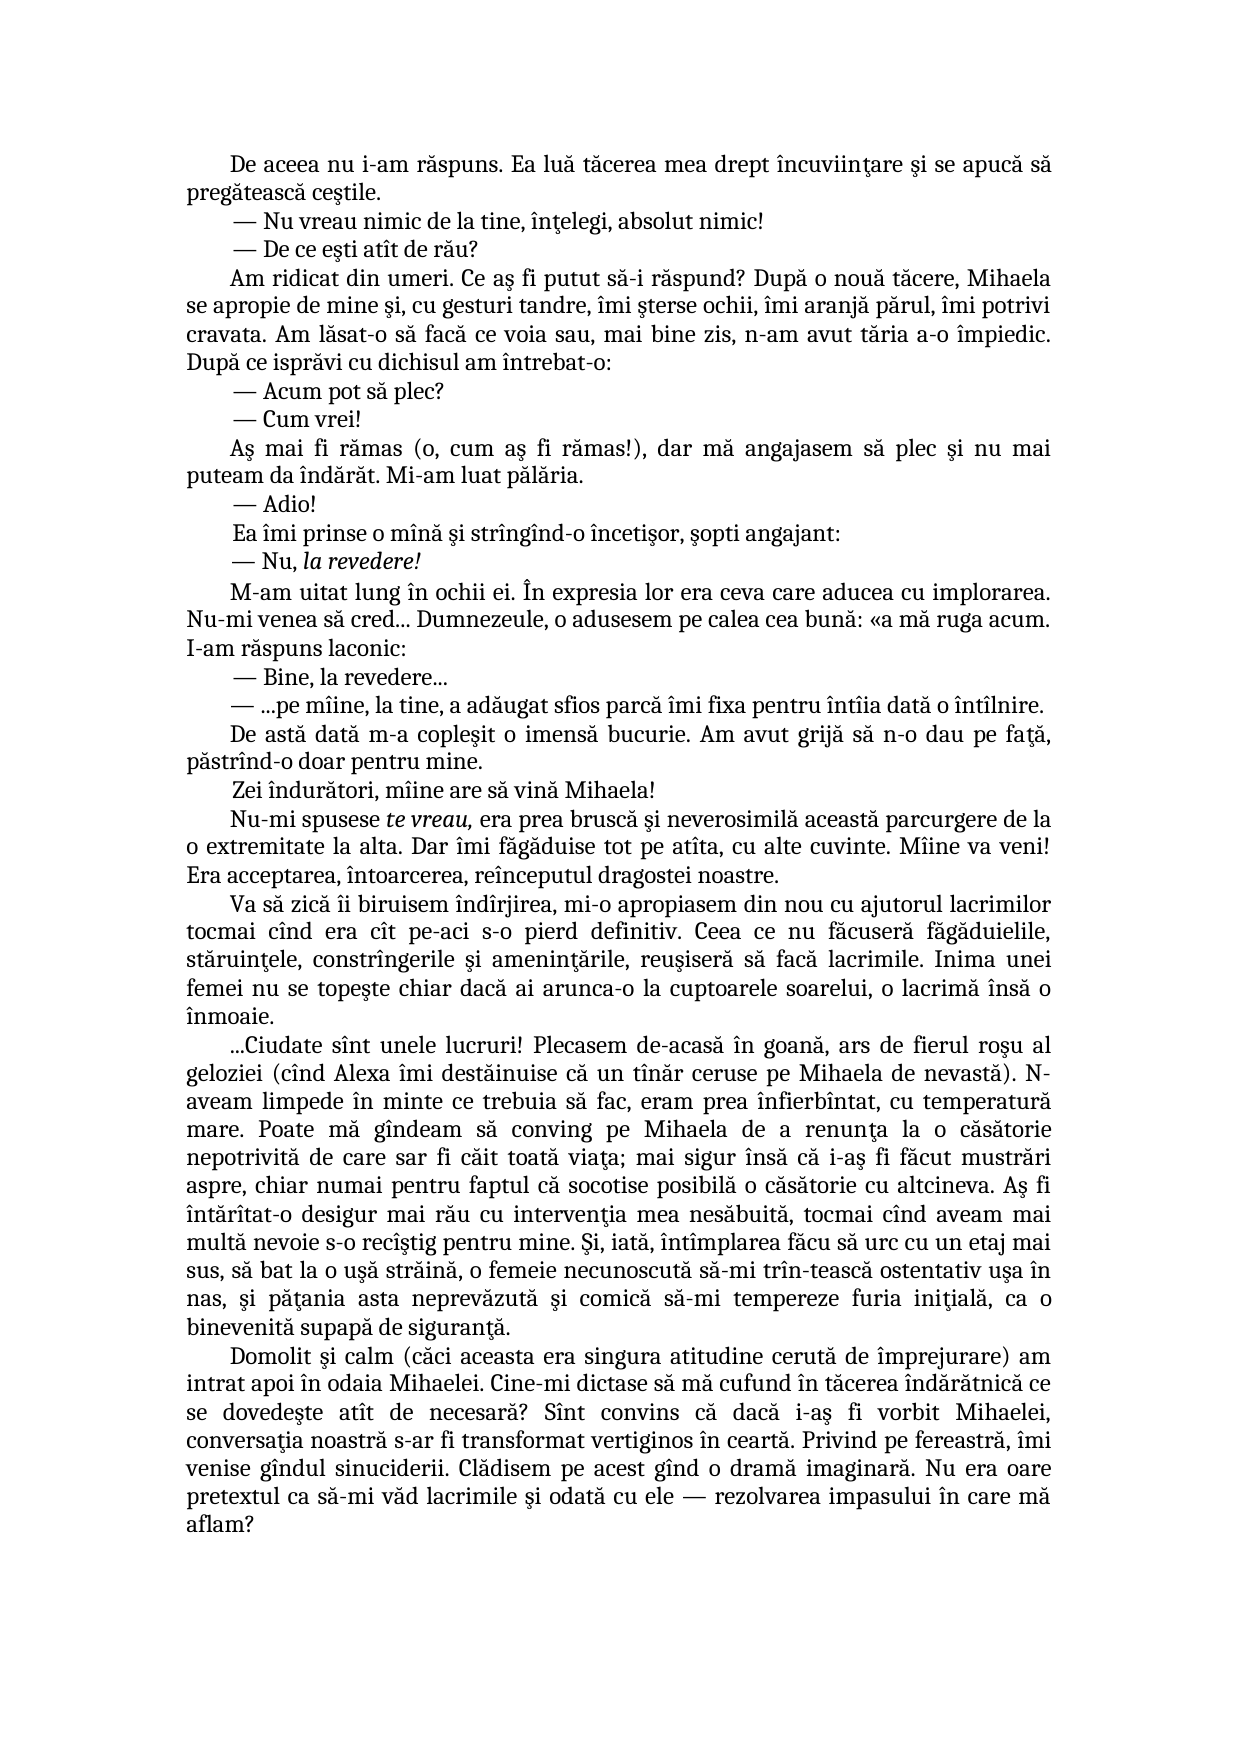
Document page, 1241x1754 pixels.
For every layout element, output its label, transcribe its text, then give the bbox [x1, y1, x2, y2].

text ― Acum pot să plec? [232, 377, 1052, 405]
text Nu-mi spusese te vreau, era prea bruscă şi neverosimilă această parcurgere de la o extremitate la alta. Dar îmi făgăduise tot pe atîta, cu alte cuvinte. Mîine va veni! Era acceptarea, întoarcerea, reînceputul dragostei noastre. [186, 805, 1052, 889]
text ...Ciudate sînt unele lucruri! Plecasem de-acasă în goană, ars de fierul roşu al geloziei (cînd Alexa îmi destăinuise că un tînăr ceruse pe Mihaela de nevastă). N-aveam limpede în minte ce trebuia să fac, eram prea înfierbîntat, cu temperatură mare. Poate mă gîndeam să conving pe Mihaela de a renunţa la o căsătorie nepotrivită de care sar fi căit toată viaţa; mai sigur însă că i-aş fi făcut mustrări aspre, chiar numai pentru faptul că socotise posibilă o căsătorie cu altcineva. Aş fi întărîtat-o desigur mai rău cu intervenţia mea nesăbuită, tocmai cînd aveam mai multă nevoie s-o recîştig pentru mine. Şi, iată, întîmplarea făcu să urc cu un etaj mai sus, să bat la o uşă străină, o femeie necunoscută să-mi trîn-tească ostentativ uşa în nas, şi păţania asta neprevăzută şi comică să-mi tempereze furia iniţială, ca o binevenită supapă de siguranţă. [186, 1031, 1052, 1341]
text ― ...pe mîine, la tine, a adăugat sfios parcă îmi fixa pentru întîia dată o întîlnire. [186, 691, 1052, 719]
text ― Cum vrei! [232, 405, 1052, 433]
text De astă dată m-a copleşit o imensă bucurie. Am avut grijă să n-o dau pe faţă, păstrînd-o doar pentru mine. [186, 719, 1052, 776]
text ― Nu, la revedere! [231, 547, 1054, 576]
text Aş mai fi rămas (o, cum aş fi rămas!), dar mă angajasem să plec şi nu mai puteam da îndărăt. Mi-am luat pălăria. [186, 434, 1052, 490]
text Zei îndurători, mîine are să vină Mihaela! [232, 776, 1052, 804]
text ― Adio! [232, 490, 1052, 518]
text Am ridicat din umeri. Ce aş fi putut să-i răspund? După o nouă tăcere, Mihaela se apropie de mine şi, cu gesturi tandre, îmi şterse ochii, îmi aranjă părul, îmi potrivi cravata. Am lăsat-o să facă ce voia sau, mai bine zis, n-am avut tăria a-o împiedic. După ce isprăvi cu dichisul am întrebat-o: [186, 264, 1052, 376]
text Va să zică îi biruisem îndîrjirea, mi-o apropiasem din nou cu ajutorul lacrimilor tocmai cînd era cît pe-aci s-o pierd definitiv. Ceea ce nu făcuseră făgăduielile, stăruinţele, constrîngerile şi ameninţările, reuşiseră să facă lacrimile. Inima unei femei nu se topeşte chiar dacă ai arunca-o la cuptoarele soarelui, o lacrimă însă o înmoaie. [186, 889, 1052, 1031]
text ― Nu vreau nimic de la tine, înţelegi, absolut nimic! [232, 207, 1052, 235]
text M-am uitat lung în ochii ei. În expresia lor era ceva care aducea cu implorarea. Nu-mi venea să cred... Dumnezeule, o adusesem pe calea cea bună: «a mă ruga acum. I-am răspuns laconic: [186, 578, 1052, 662]
text Domolit şi calm (căci aceasta era singura atitudine cerută de împrejurare) am intrat apoi în odaia Mihaelei. Cine-mi dictase să mă cufund în tăcerea îndărătnică ce se dovedeşte atît de necesară? Sînt convins că dacă i-aş fi vorbit Mihaelei, conversaţia noastră s-ar fi transformat vertiginos în ceartă. Privind pe fereastră, îmi venise gîndul sinuciderii. Clădisem pe acest gînd o dramă imaginară. Nu era oare pretextul ca să-mi văd lacrimile şi odată cu ele ― rezolvarea impasului în care mă aflam? [186, 1342, 1052, 1539]
text De aceea nu i-am răspuns. Ea luă tăcerea mea drept încuviinţare şi se apucă să pregătească ceştile. [188, 150, 1054, 206]
text ― De ce eşti atît de rău? [232, 235, 1052, 263]
text Ea îmi prinse o mînă şi strîngînd-o încetişor, şopti angajant: [232, 519, 1052, 547]
text ― Bine, la revedere... [232, 663, 1052, 691]
